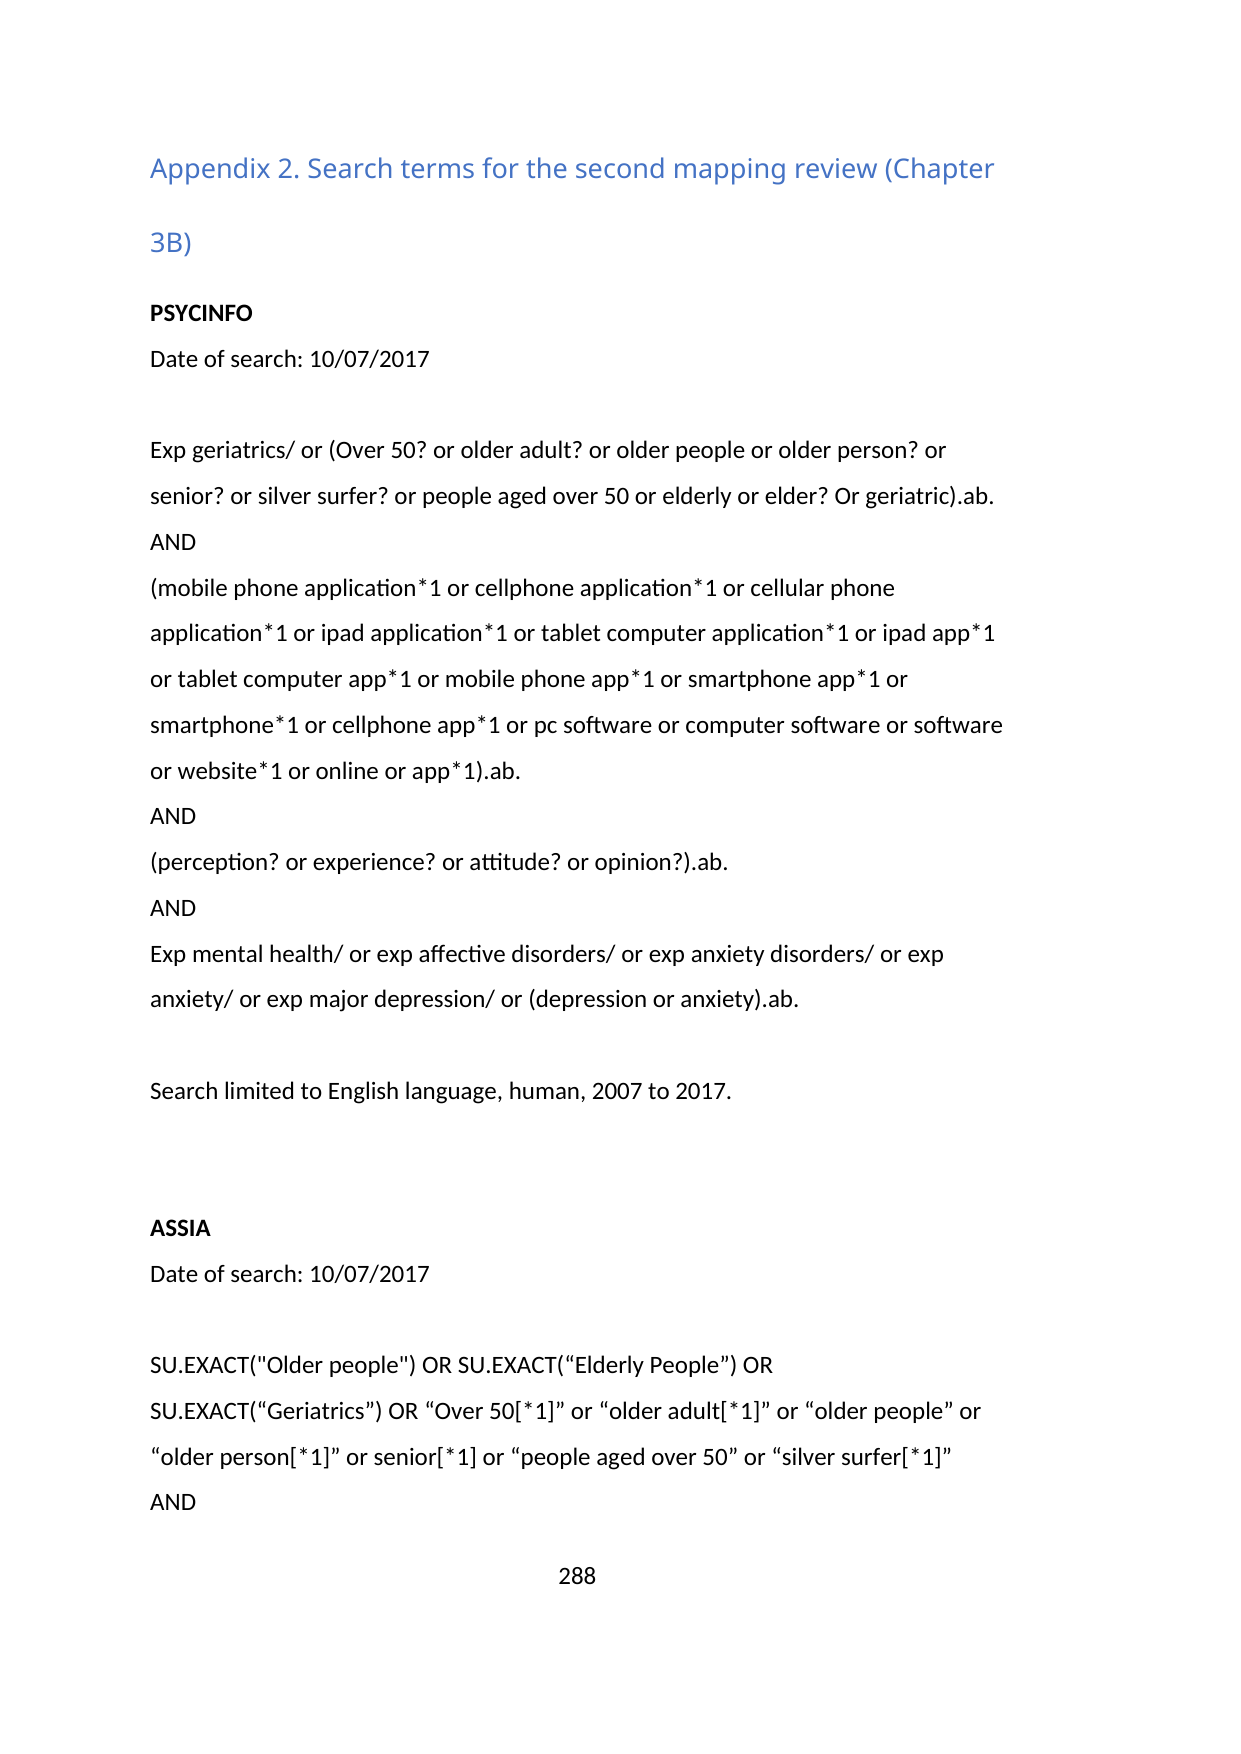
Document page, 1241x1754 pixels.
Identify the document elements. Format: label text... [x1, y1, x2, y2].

text AND [150, 801, 1004, 831]
text AND [150, 892, 1004, 922]
subtitle Appendix 2. Search terms for the second mapping review (Chapter 3B) [150, 150, 1004, 261]
text Date of search: 10/07/2017 [150, 343, 1004, 374]
text Search limited to English language, human, 2007 to 2017. [150, 1075, 1004, 1105]
text ASSIA [150, 1212, 1004, 1243]
text (perception? or experience? or attitude? or opinion?).ab. [150, 846, 1004, 877]
text Date of search: 10/07/2017 [150, 1258, 1004, 1288]
text SU.EXACT("Older people") OR SU.EXACT(“Elderly People”) OR SU.EXACT(“Geriatrics”) OR “Over 50[*1]” or “older adult[*1]” or “older people” or “older person[*1]” or senior[*1] or “people aged over 50” or “silver surfer[*1]” [150, 1349, 1004, 1471]
text (mobile phone application*1 or cellphone application*1 or cellular phone application*1 or ipad application*1 or tablet computer application*1 or ipad app*1 or tablet computer app*1 or mobile phone app*1 or smartphone app*1 or smartphone*1 or cellphone app*1 or pc software or computer software or software or website*1 or online or app*1).ab. [150, 572, 1004, 785]
text AND [150, 526, 1004, 557]
text AND [150, 1486, 1004, 1517]
text Exp mental health/ or exp affective disorders/ or exp anxiety disorders/ or exp anxiety/ or exp major depression/ or (depression or anxiety).ab. [150, 938, 1004, 1014]
text PSYCINFO [150, 297, 1004, 328]
text Exp geriatrics/ or (Over 50? or older adult? or older people or older person? or senior? or silver surfer? or people aged over 50 or elderly or elder? Or geriatric).ab. [150, 435, 1004, 511]
